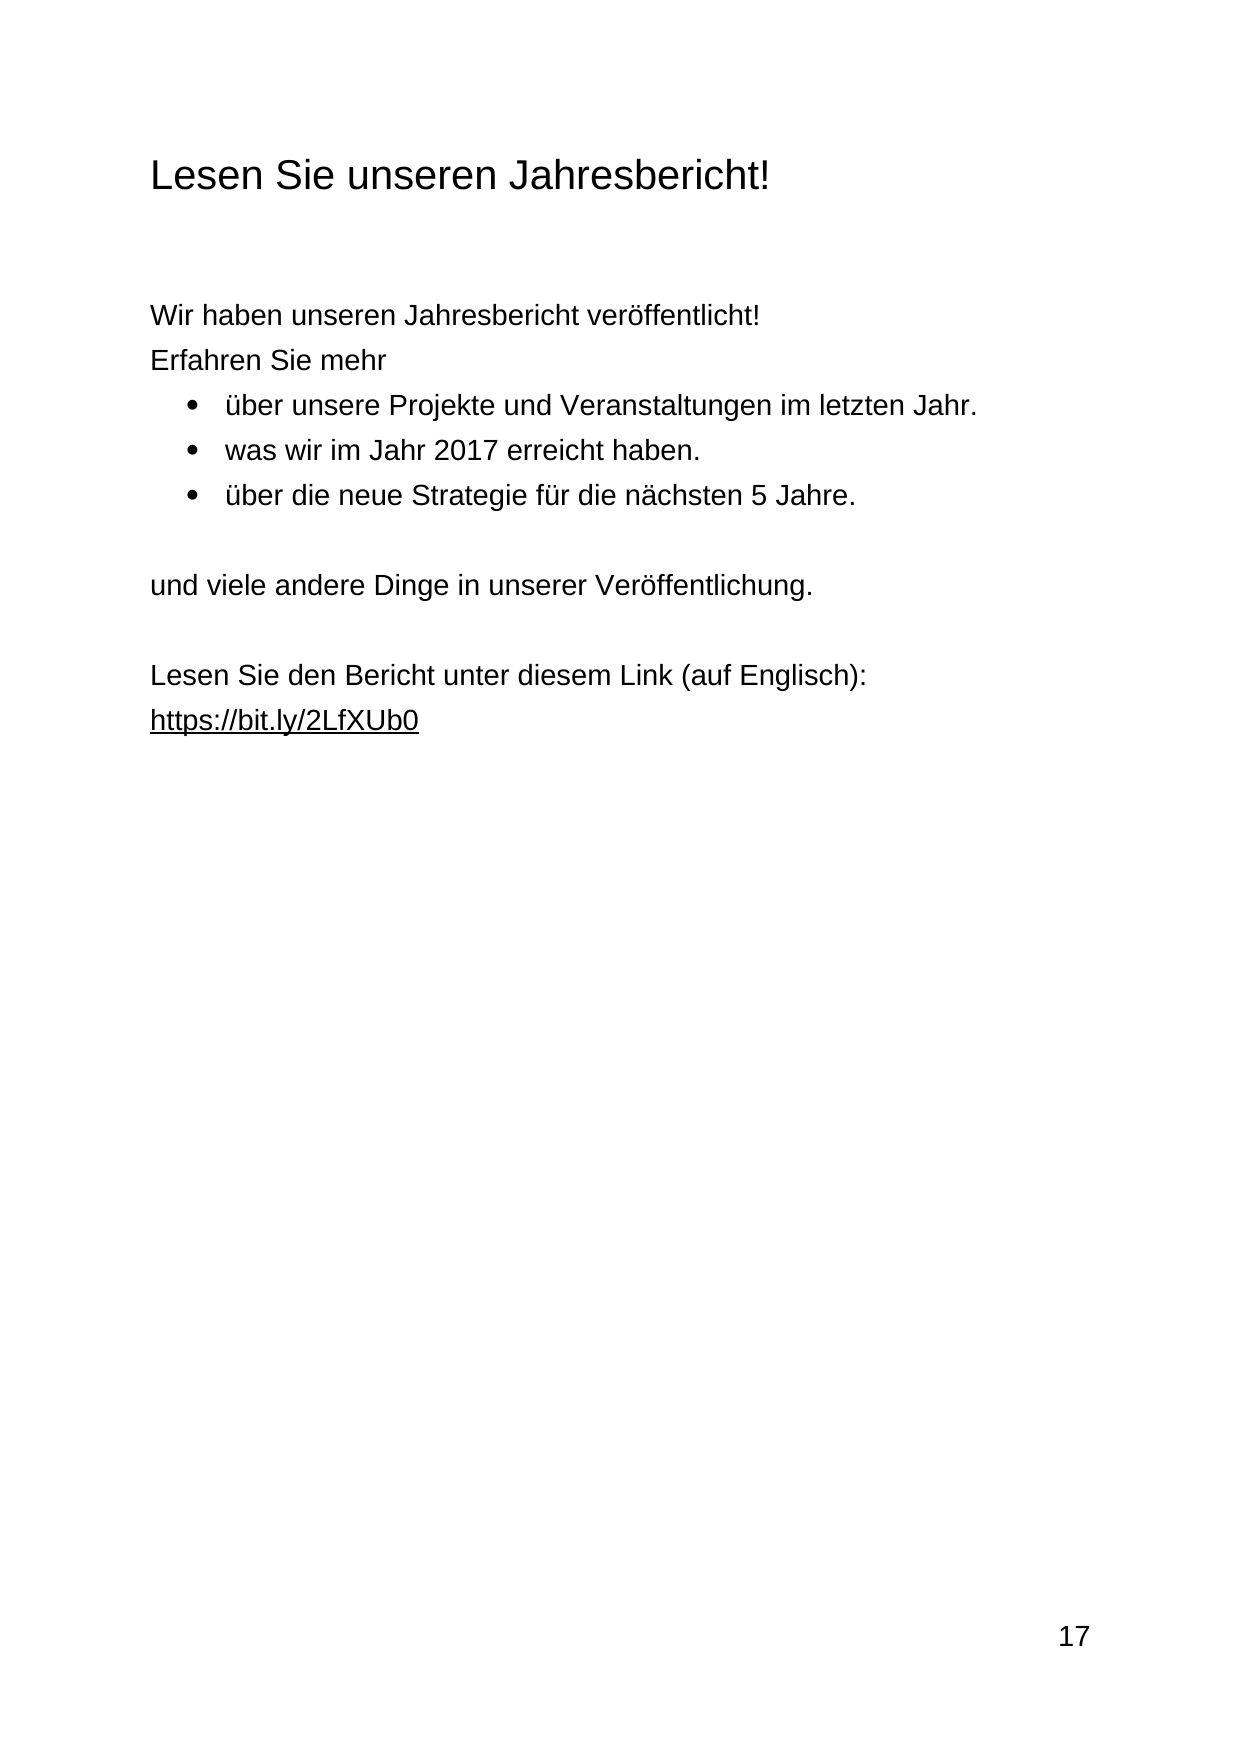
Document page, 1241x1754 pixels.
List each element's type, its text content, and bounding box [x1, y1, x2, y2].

list was wir im Jahr 2017 erreicht haben. [187, 422, 1090, 467]
text Lesen Sie den Bericht unter diesem Link (auf Englisch): [150, 647, 1090, 692]
text Wir haben unseren Jahresbericht veröffentlicht! Erfahren Sie mehr [150, 287, 1090, 377]
list über die neue Strategie für die nächsten 5 Jahre. [187, 467, 1090, 557]
text und viele andere Dinge in unserer Veröffentlichung. [150, 557, 1090, 602]
list über unsere Projekte und Veranstaltungen im letzten Jahr. [187, 377, 1090, 422]
text Lesen Sie unseren Jahresbericht! [150, 150, 1090, 198]
text https://bit.ly/2LfXUb0 [150, 692, 1090, 737]
